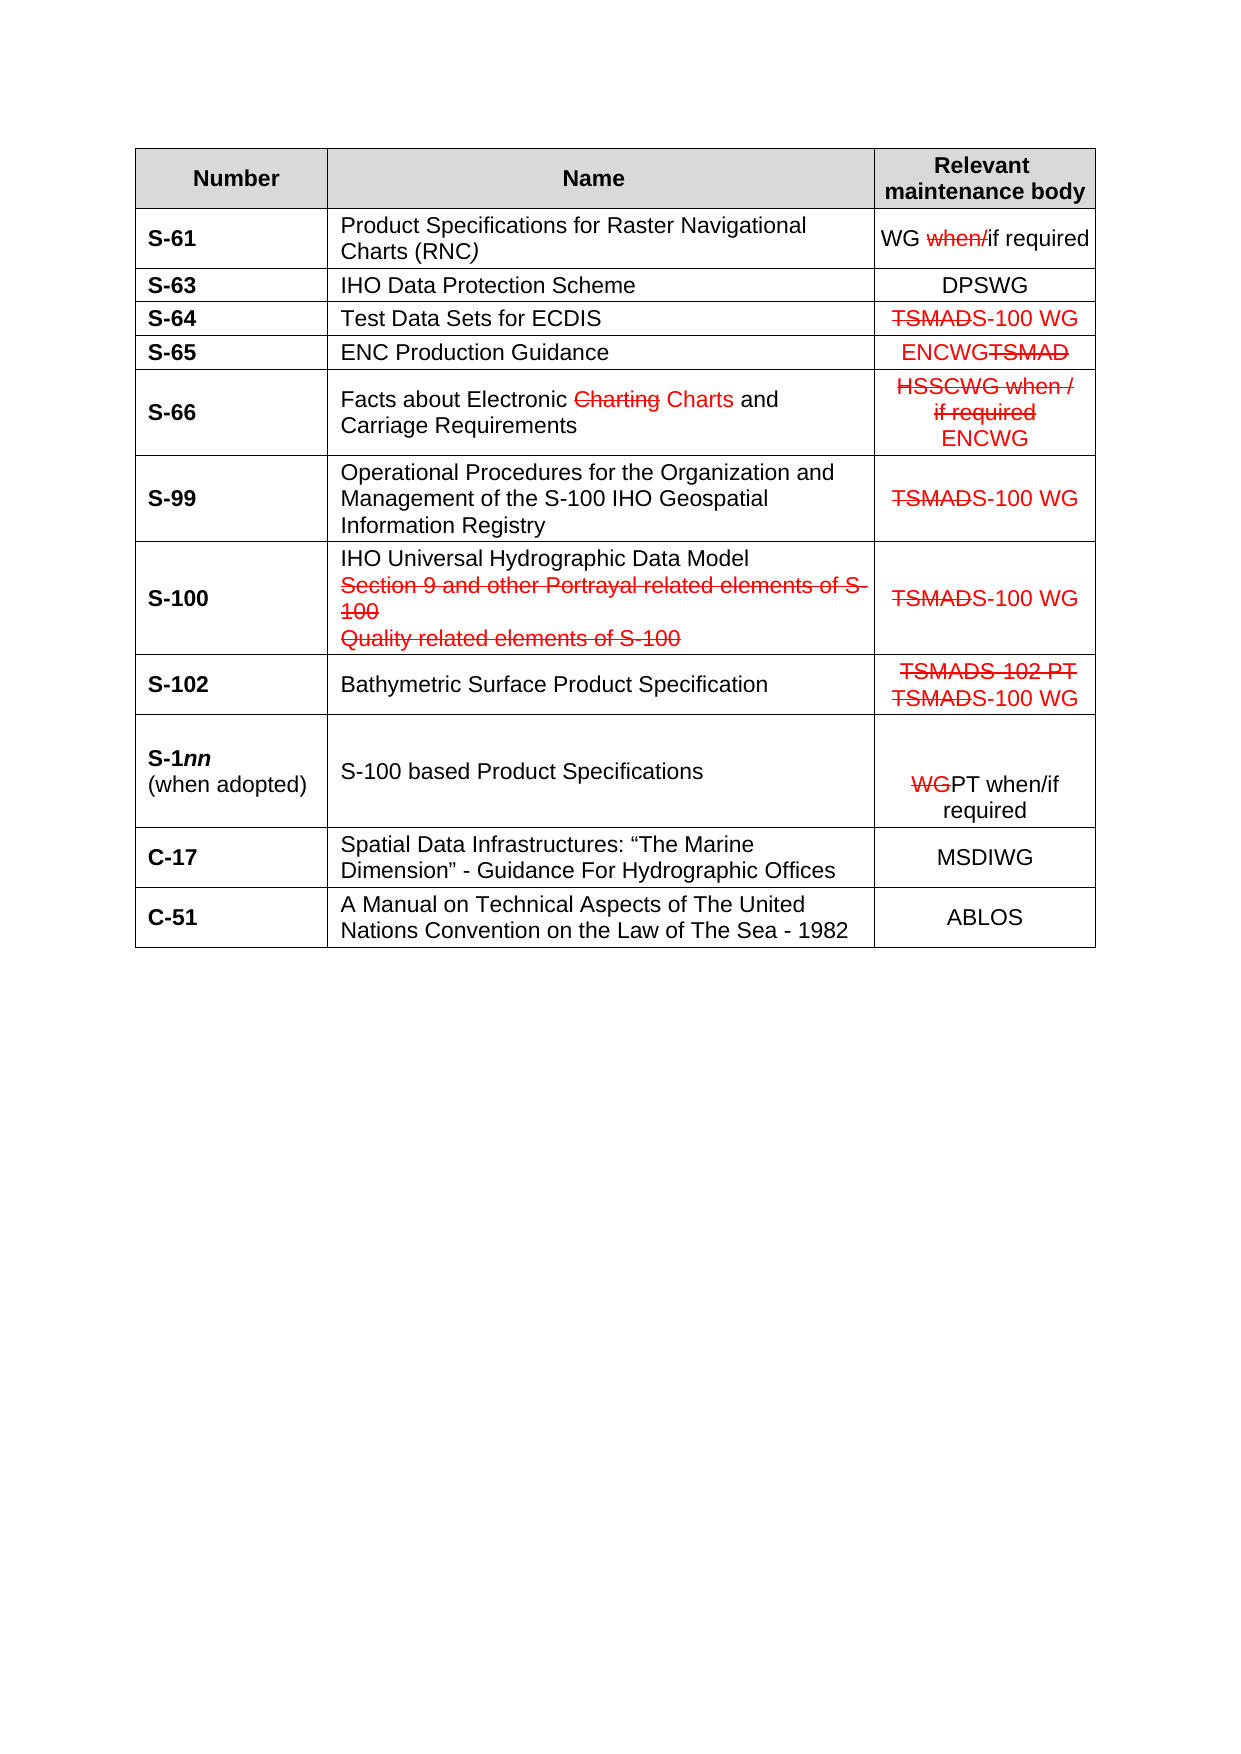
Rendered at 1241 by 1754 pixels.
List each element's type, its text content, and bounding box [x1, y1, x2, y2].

table_cell DPSWG [875, 269, 1095, 301]
table_cell IHO Data Protection Scheme [328, 269, 874, 301]
table_cell ENCWGTSMAD [875, 336, 1095, 368]
table_cell S-65 [136, 336, 327, 368]
table_cell S-64 [136, 302, 327, 335]
table_header Relevant maintenance body [875, 149, 1095, 208]
table_cell S-100 based Product Specifications [328, 715, 874, 827]
table_cell HSSCWG when / if required ENCWG [875, 370, 1095, 455]
table_cell S-1nn (when adopted) [136, 715, 327, 827]
table_cell TSMADS-102 PT TSMADS-100 WG [875, 655, 1095, 714]
table_cell TSMADS-100 WG [875, 456, 1095, 541]
table_cell Bathymetric Surface Product Specification [328, 655, 874, 714]
table_cell C-51 [136, 888, 327, 947]
table_cell S-61 [136, 209, 327, 268]
table_cell S-66 [136, 370, 327, 455]
table_cell Spatial Data Infrastructures: “The Marine Dimension” - Guidance For Hydrographic Offices [328, 828, 874, 887]
table_cell IHO Universal Hydrographic Data Model Section 9 and other Portrayal related elements of S-100 Quality related elements of S-100 [328, 542, 874, 654]
table_cell ENC Production Guidance [328, 336, 874, 368]
table_cell S-63 [136, 269, 327, 301]
table_header Number [136, 149, 327, 208]
table_cell Operational Procedures for the Organization and Management of the S-100 IHO Geospatial Information Registry [328, 456, 874, 541]
table_cell WGPT when/if required [875, 715, 1095, 827]
table_cell A Manual on Technical Aspects of The United Nations Convention on the Law of The Sea - 1982 [328, 888, 874, 947]
table_header Name [328, 149, 874, 208]
table_cell MSDIWG [875, 828, 1095, 887]
table_cell ABLOS [875, 888, 1095, 947]
table_cell WG when/if required [875, 209, 1095, 268]
table_cell Test Data Sets for ECDIS [328, 302, 874, 335]
table_cell TSMADS-100 WG [875, 542, 1095, 654]
table_cell TSMADS-100 WG [875, 302, 1095, 335]
table_cell S-102 [136, 655, 327, 714]
table_cell Facts about Electronic Charting Charts and Carriage Requirements [328, 370, 874, 455]
table_cell S-99 [136, 456, 327, 541]
table_cell C-17 [136, 828, 327, 887]
table_cell S-100 [136, 542, 327, 654]
table_cell Product Specifications for Raster Navigational Charts (RNC) [328, 209, 874, 268]
